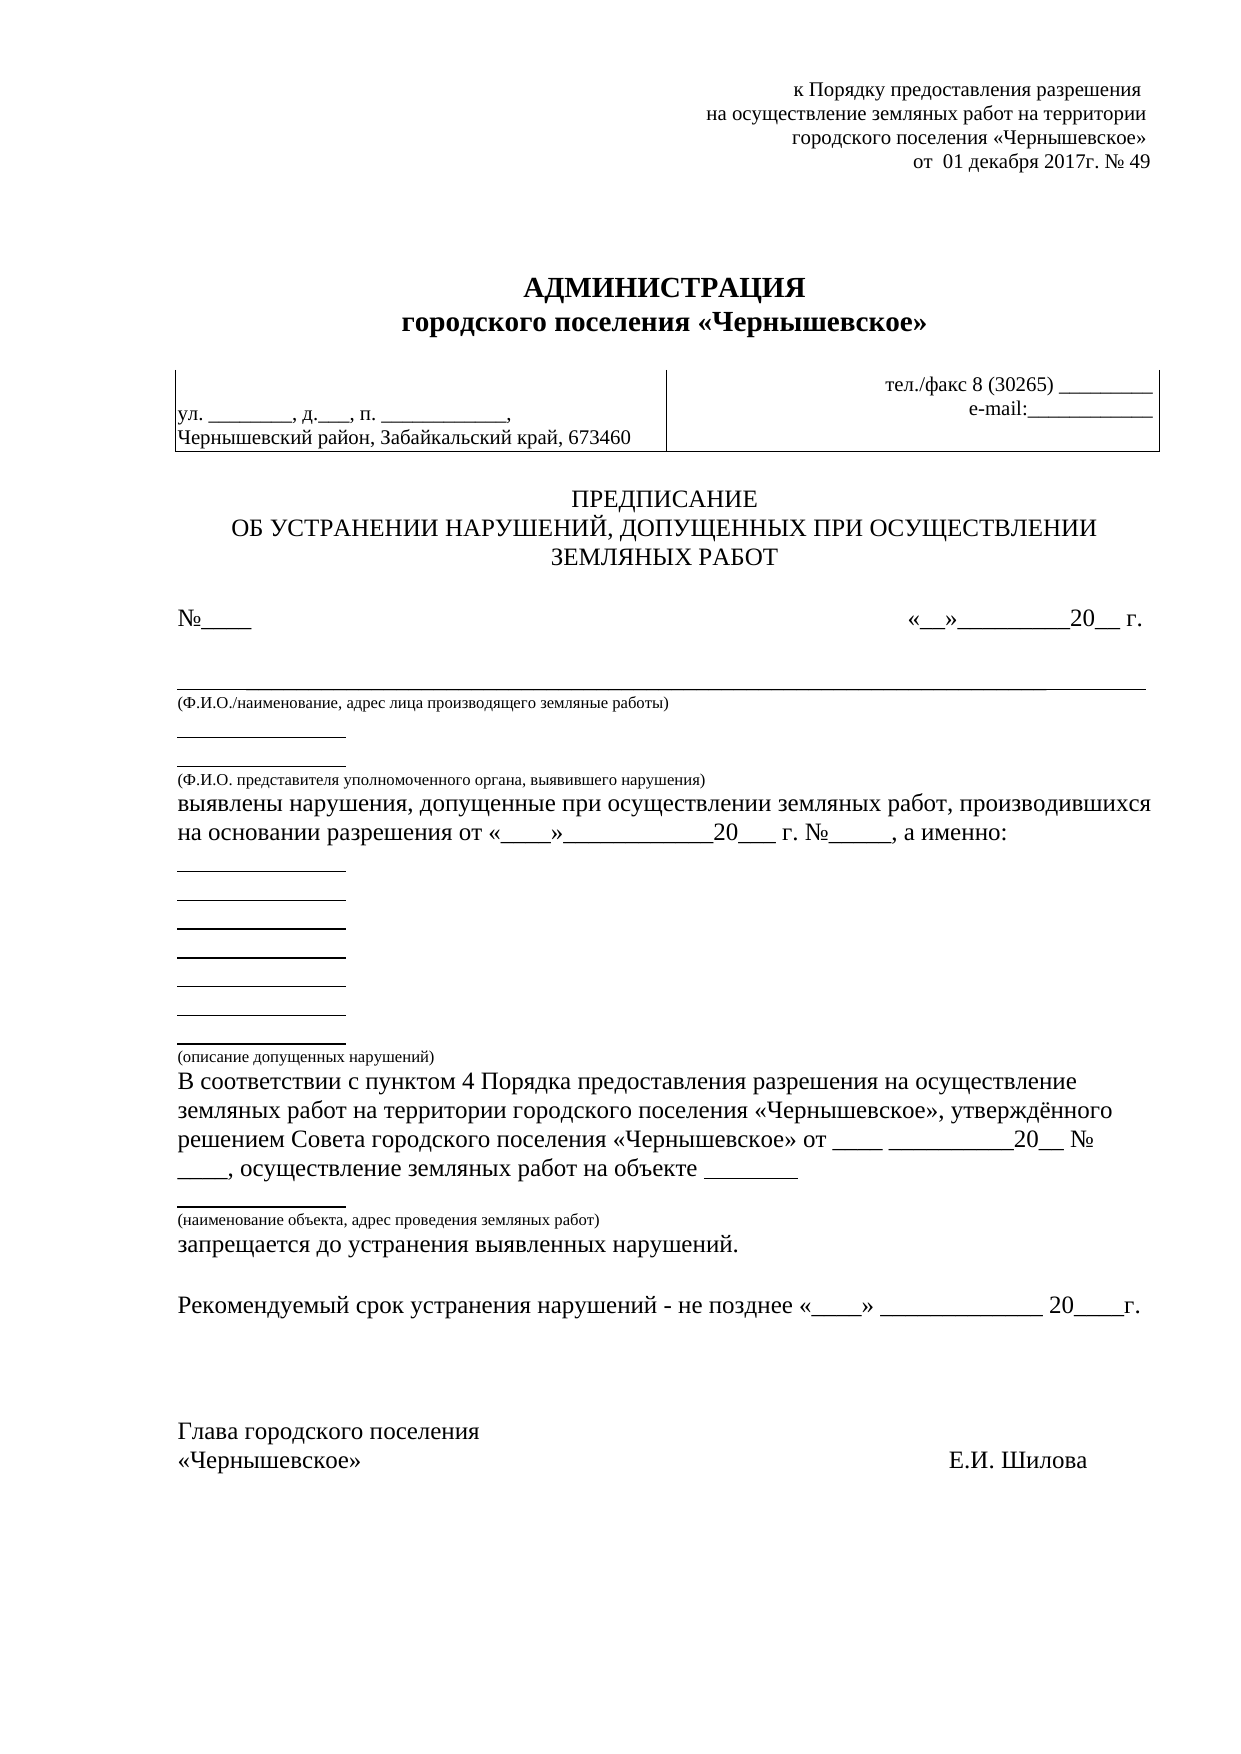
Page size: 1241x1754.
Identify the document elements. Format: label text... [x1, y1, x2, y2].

text городского поселения «Чернышевское» [177, 304, 1152, 337]
table_cell ул. ________, д.___, п. ____________, Чернышевский район, Забайкальский край, 673460 [176, 370, 666, 451]
table_cell тел./факс 8 (30265) _________ e-mail:____________ [667, 370, 1159, 451]
text №____ «__»_________20__ г. [177, 603, 1152, 632]
text выявлены нарушения, допущенные при осуществлении земляных работ, производившихся на основании разрешения от «____»____________20___ г. №_____, а именно: [177, 788, 1152, 846]
text В соответствии с пунктом 4 Порядка предоставления разрешения на осуществление земляных работ на территории городского поселения «Чернышевское», утверждённого решением Совета городского поселения «Чернышевское» от ____ __________20__ № ____, осуществление земляных работ на объекте [177, 1066, 1152, 1181]
text (наименование объекта, адрес проведения земляных работ) [177, 1210, 1152, 1229]
text ОБ УСТРАНЕНИИ НАРУШЕНИЙ, ДОПУЩЕННЫХ ПРИ ОСУЩЕСТВЛЕНИИ [177, 513, 1152, 542]
text (Ф.И.О./наименование, адрес лица производящего земляные работы) [177, 693, 1152, 712]
text на осуществление земляных работ на территории [177, 101, 1152, 125]
text ________________________________________________________________ [177, 664, 1152, 693]
text АДМИНИСТРАЦИЯ [177, 270, 1152, 304]
text (описание допущенных нарушений) [177, 1047, 1152, 1066]
text запрещается до устранения выявленных нарушений. [177, 1229, 1152, 1258]
text (Ф.И.О. представителя уполномоченного органа, выявившего нарушения) [177, 769, 1152, 788]
text «Чернышевское» Е.И. Шилова [177, 1445, 1152, 1474]
text к Порядку предоставления разрешения [177, 77, 1152, 101]
text городского поселения «Чернышевское» [177, 125, 1152, 149]
text ЗЕМЛЯНЫХ РАБОТ [177, 542, 1152, 570]
text Рекомендуемый срок устранения нарушений - не позднее «____» _____________ 20____г. [177, 1291, 1152, 1319]
text Глава городского поселения [177, 1416, 1152, 1445]
text от 01 декабря 2017г. № 49 [177, 149, 1152, 173]
text ПРЕДПИСАНИЕ [177, 484, 1152, 513]
